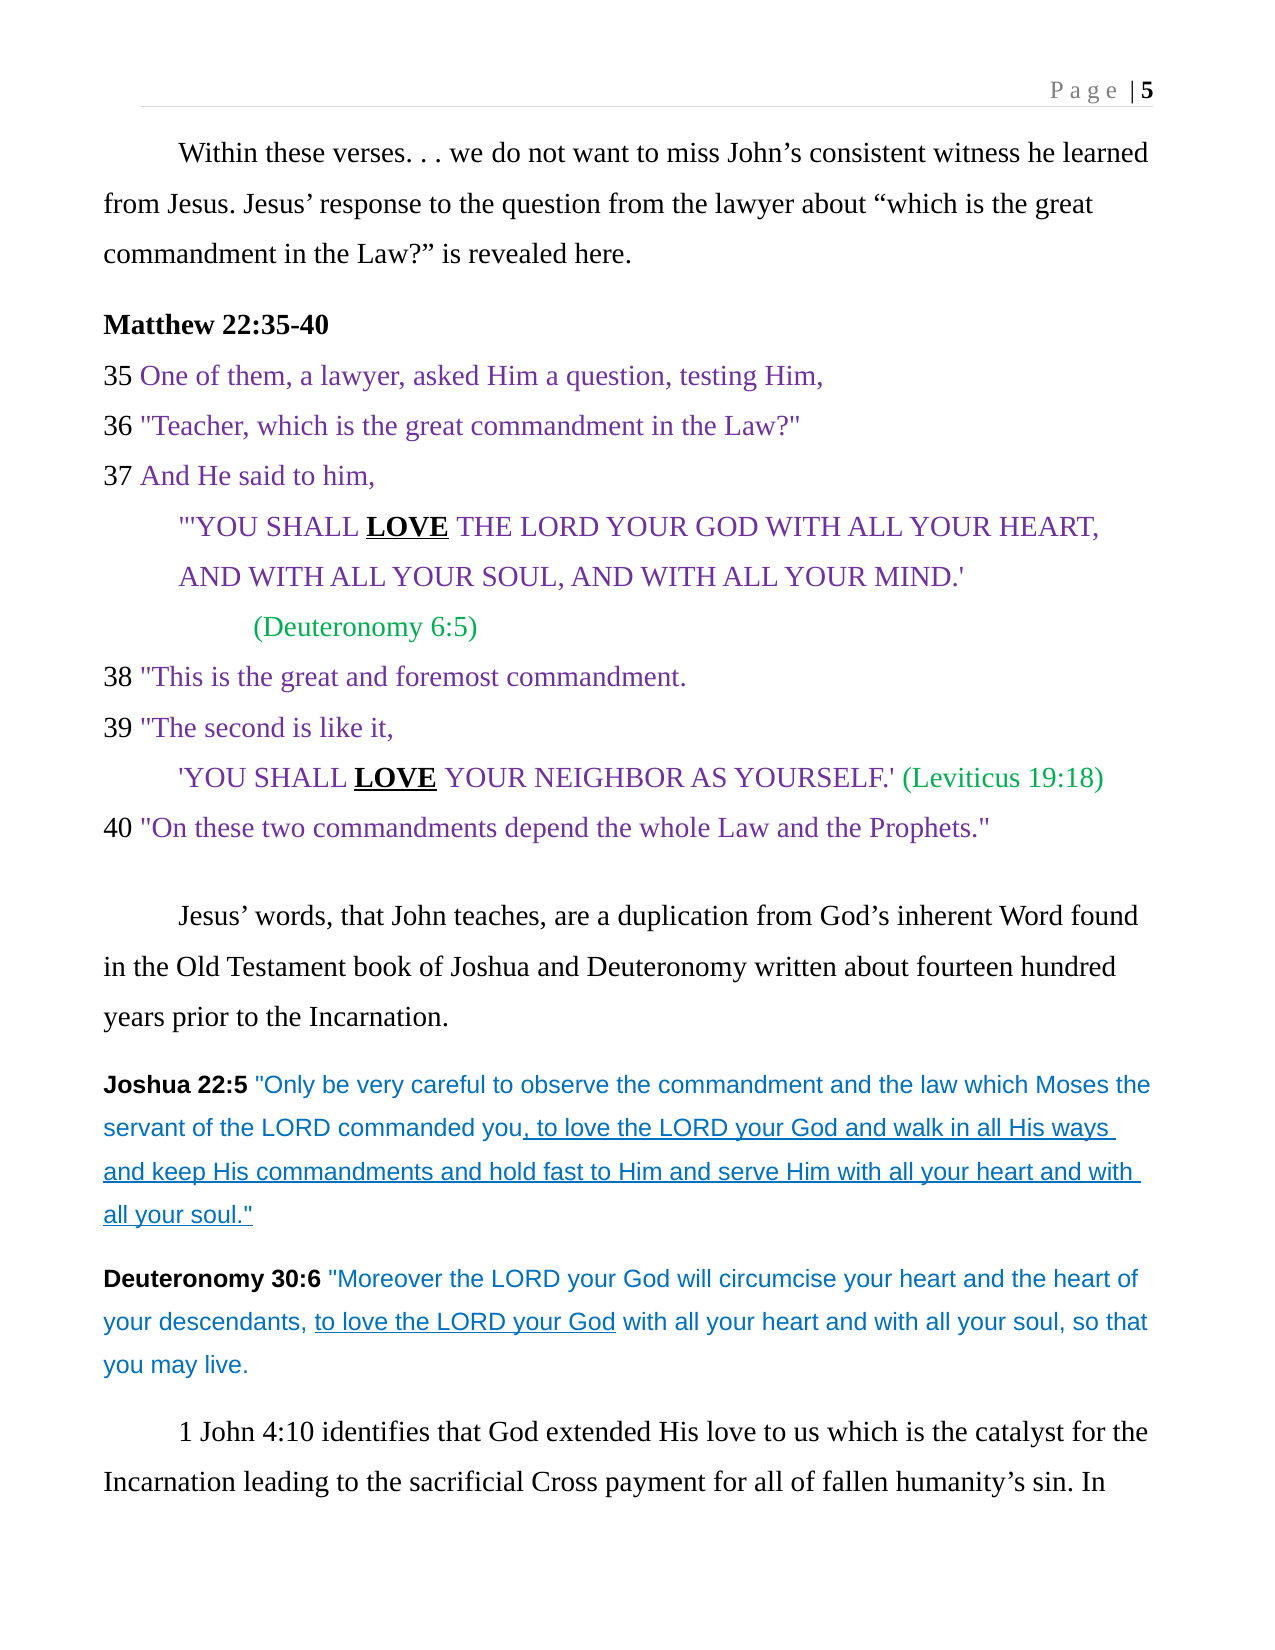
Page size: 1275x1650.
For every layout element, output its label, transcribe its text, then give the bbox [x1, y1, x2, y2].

text 36 "Teacher, which is the great commandment in the Law?" [103, 408, 1153, 442]
text Matthew 22:35-40 [103, 307, 1153, 341]
text 38 "This is the great and foremost commandment. [103, 659, 1153, 693]
text Deuteronomy 30:6 "Moreover the LORD your God will circumcise your heart and the heart of your descendants, to love the LORD your God with all your heart and with all your soul, so that you may live. [103, 1263, 1153, 1378]
text 39 "The second is like it, [103, 710, 1153, 743]
text Jesus’ words, that John teaches, are a duplication from God’s inherent Word found in the Old Testament book of Joshua and Deuteronomy written about fourteen hundred years prior to the Incarnation. [103, 898, 1153, 1033]
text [103, 1414, 1153, 1498]
text "'YOU SHALL LOVE THE LORD YOUR GOD WITH ALL YOUR HEART, AND WITH ALL YOUR SOUL, AND WITH ALL YOUR MIND.' [178, 509, 1153, 592]
text 37 And He said to him, [103, 458, 1153, 492]
text 40 "On these two commandments depend the whole Law and the Prophets." [103, 811, 1153, 844]
text (Deuteronomy 6:5) [178, 609, 1153, 643]
text Joshua 22:5 "Only be very careful to observe the commandment and the law which Moses the servant of the LORD commanded you, to love the LORD your God and walk in all His ways and keep His commandments and hold fast to Him and serve Him with all your heart and with all your soul." [103, 1070, 1153, 1228]
text 'YOU SHALL LOVE YOUR NEIGHBOR AS YOURSELF.' (Leviticus 19:18) [103, 760, 1153, 794]
text 35 One of them, a lawyer, asked Him a question, testing Him, [103, 358, 1153, 391]
text Within these verses. . . we do not want to miss John’s consistent witness he learned from Jesus. Jesus’ response to the question from the lawyer about “which is the great commandment in the Law?” is revealed here. [103, 136, 1153, 270]
